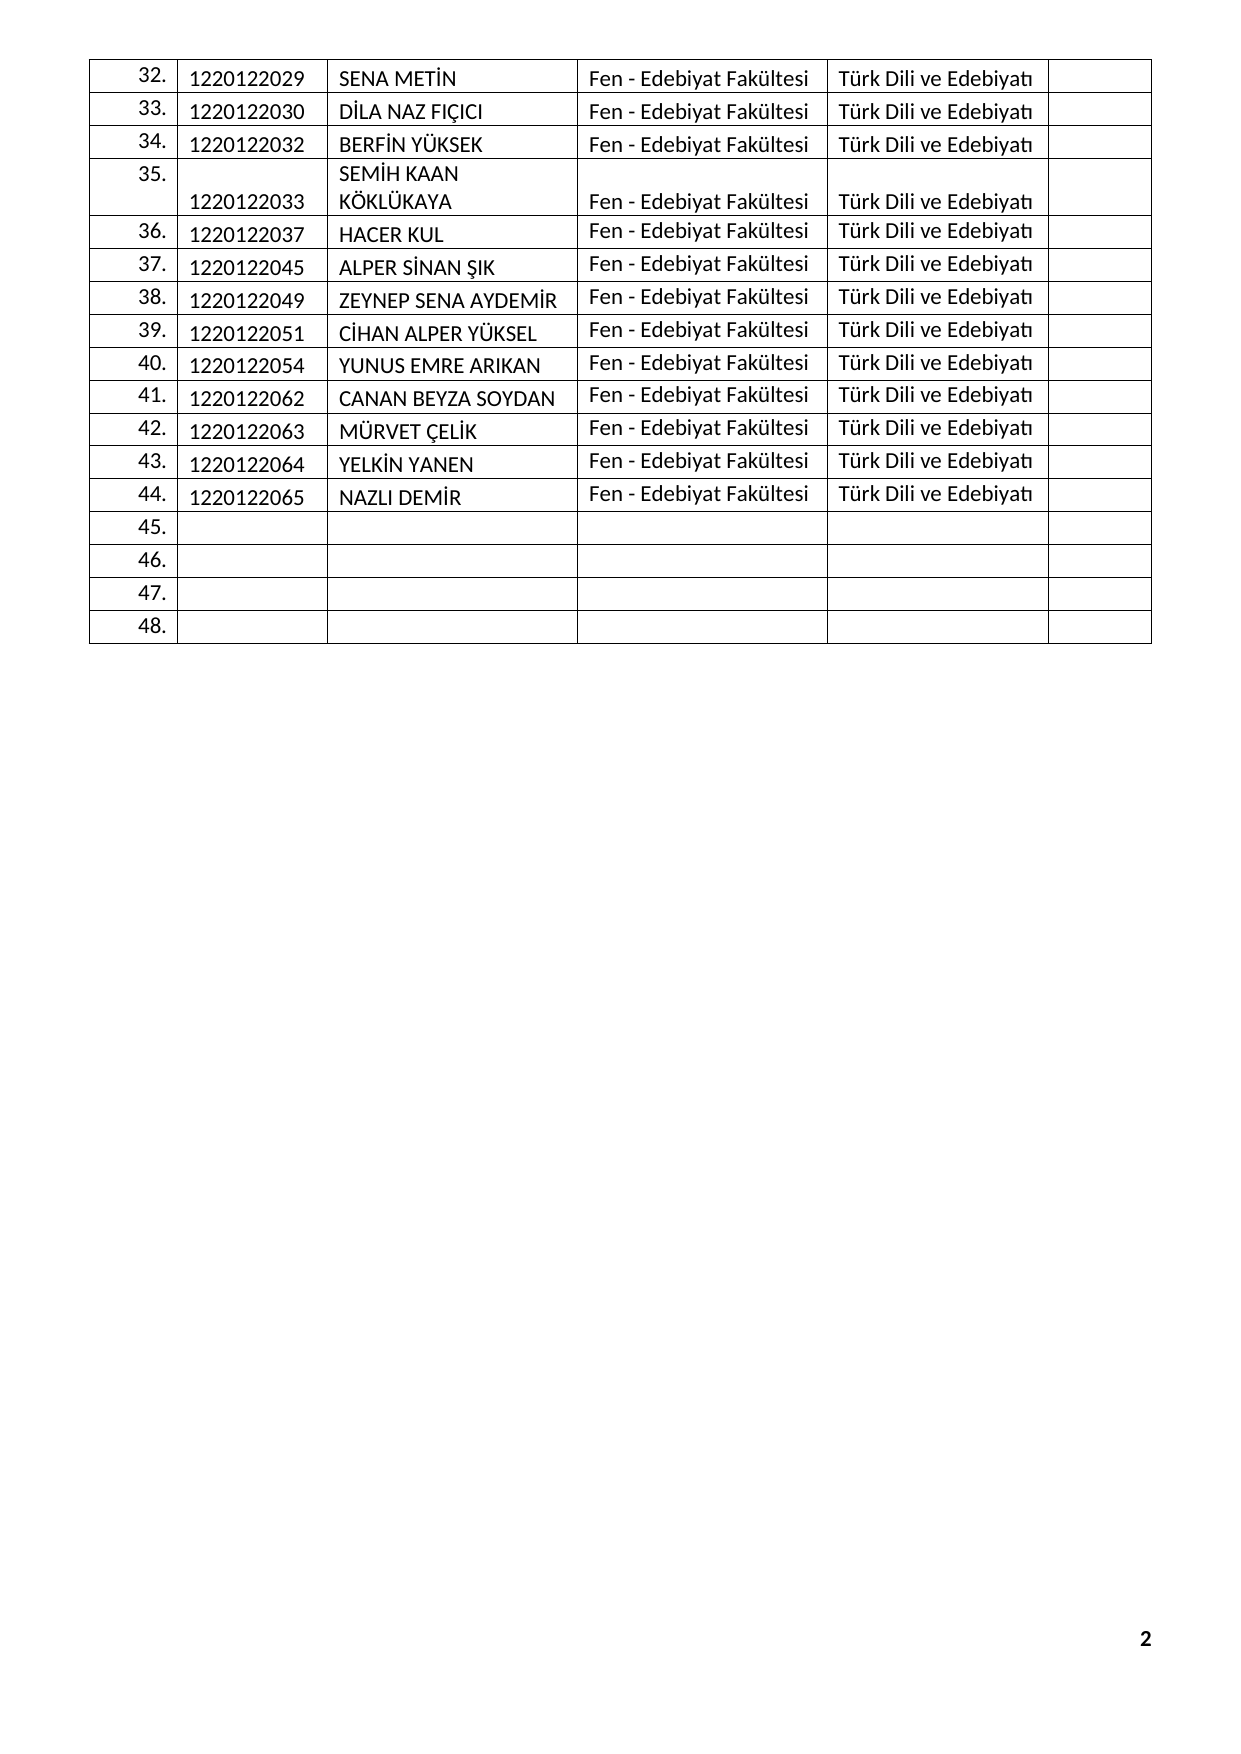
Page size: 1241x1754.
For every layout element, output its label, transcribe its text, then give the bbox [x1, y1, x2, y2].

table_cell [90, 60, 177, 92]
table_cell ALPER SİNAN ŞIK [328, 249, 577, 281]
table_cell [1049, 60, 1151, 92]
table_cell 1220122030 [178, 93, 327, 125]
table_cell [1049, 93, 1151, 125]
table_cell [828, 60, 1048, 92]
table_cell 1220122064 [178, 446, 327, 478]
table_cell [90, 315, 177, 347]
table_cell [578, 126, 827, 158]
table_cell [828, 611, 1048, 643]
table_cell Fen - Edebiyat Fakültesi [578, 282, 827, 314]
table_cell [1049, 126, 1151, 158]
table_cell [828, 578, 1048, 610]
table_cell 1220122054 [178, 348, 327, 379]
table_cell [1049, 348, 1151, 379]
table_cell Türk Dili ve Edebiyatı [828, 249, 1048, 281]
table_cell [90, 512, 177, 544]
table_cell YUNUS EMRE ARIKAN [328, 348, 577, 379]
table_cell [1049, 282, 1151, 314]
table_cell 1220122033 [178, 159, 327, 215]
table_cell [1049, 578, 1151, 610]
table_cell [1049, 315, 1151, 347]
table_cell [828, 512, 1048, 544]
table_cell [178, 512, 327, 544]
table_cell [578, 93, 827, 125]
table_cell [90, 126, 177, 158]
table_cell [90, 159, 177, 215]
table_cell Fen - Edebiyat Fakültesi [578, 216, 827, 248]
table_cell DİLA NAZ FIÇICI [328, 93, 577, 125]
table_cell Türk Dili ve Edebiyatı [828, 414, 1048, 445]
table_cell Fen - Edebiyat Fakültesi [578, 249, 827, 281]
table_cell [1049, 512, 1151, 544]
table_cell BERFİN YÜKSEK [328, 126, 577, 158]
table_cell [328, 611, 577, 643]
table_cell 1220122065 [178, 479, 327, 511]
table_cell 1220122032 [178, 126, 327, 158]
table_cell [328, 578, 577, 610]
table_cell [1049, 159, 1151, 215]
table_cell [90, 545, 177, 577]
table_cell [578, 512, 827, 544]
table_cell [90, 578, 177, 610]
table_cell Türk Dili ve Edebiyatı [828, 315, 1048, 347]
table_cell Türk Dili ve Edebiyatı [828, 479, 1048, 511]
table_cell 1220122051 [178, 315, 327, 347]
table_cell [1049, 545, 1151, 577]
table_cell [828, 545, 1048, 577]
table_cell [1049, 611, 1151, 643]
table_cell [578, 578, 827, 610]
table_cell SEMİH KAAN KÖKLÜKAYA [328, 159, 577, 215]
table_cell [90, 414, 177, 445]
table_cell [1049, 446, 1151, 478]
table_cell CANAN BEYZA SOYDAN [328, 381, 577, 412]
table_cell NAZLI DEMİR [328, 479, 577, 511]
table_cell Fen - Edebiyat Fakültesi [578, 414, 827, 445]
table_cell [1049, 216, 1151, 248]
table_cell [90, 216, 177, 248]
table_cell [90, 611, 177, 643]
table_cell Türk Dili ve Edebiyatı [828, 282, 1048, 314]
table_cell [828, 93, 1048, 125]
table_cell 1220122049 [178, 282, 327, 314]
table_cell [578, 611, 827, 643]
table_cell [90, 249, 177, 281]
table_cell Fen - Edebiyat Fakültesi [578, 381, 827, 412]
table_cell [578, 60, 827, 92]
table_cell [90, 381, 177, 412]
table_cell [178, 611, 327, 643]
table_cell 1220122029 [178, 60, 327, 92]
table_cell Fen - Edebiyat Fakültesi [578, 479, 827, 511]
table_cell [328, 545, 577, 577]
table_cell [90, 446, 177, 478]
table_cell Türk Dili ve Edebiyatı [828, 446, 1048, 478]
table_cell [90, 93, 177, 125]
table_cell [90, 479, 177, 511]
table_cell [1049, 381, 1151, 412]
table_cell CİHAN ALPER YÜKSEL [328, 315, 577, 347]
table_cell HACER KUL [328, 216, 577, 248]
table_cell SENA METİN [328, 60, 577, 92]
table_cell 1220122037 [178, 216, 327, 248]
table_cell 1220122062 [178, 381, 327, 412]
table_cell Fen - Edebiyat Fakültesi [578, 315, 827, 347]
table_cell [328, 512, 577, 544]
table_cell [1049, 479, 1151, 511]
table_cell [178, 545, 327, 577]
table_cell [578, 545, 827, 577]
table_cell Türk Dili ve Edebiyatı [828, 348, 1048, 379]
table_cell [1049, 414, 1151, 445]
table_cell 1220122063 [178, 414, 327, 445]
table_cell Türk Dili ve Edebiyatı [828, 381, 1048, 412]
table_cell [178, 578, 327, 610]
table_cell Türk Dili ve Edebiyatı [828, 159, 1048, 215]
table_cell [828, 126, 1048, 158]
table_cell [90, 282, 177, 314]
table_cell Fen - Edebiyat Fakültesi [578, 348, 827, 379]
table_cell [90, 348, 177, 379]
table_cell Türk Dili ve Edebiyatı [828, 216, 1048, 248]
table_cell ZEYNEP SENA AYDEMİR [328, 282, 577, 314]
table_cell [1049, 249, 1151, 281]
table_cell MÜRVET ÇELİK [328, 414, 577, 445]
table_cell YELKİN YANEN [328, 446, 577, 478]
table_cell Fen - Edebiyat Fakültesi [578, 159, 827, 215]
table_cell Fen - Edebiyat Fakültesi [578, 446, 827, 478]
table_cell 1220122045 [178, 249, 327, 281]
